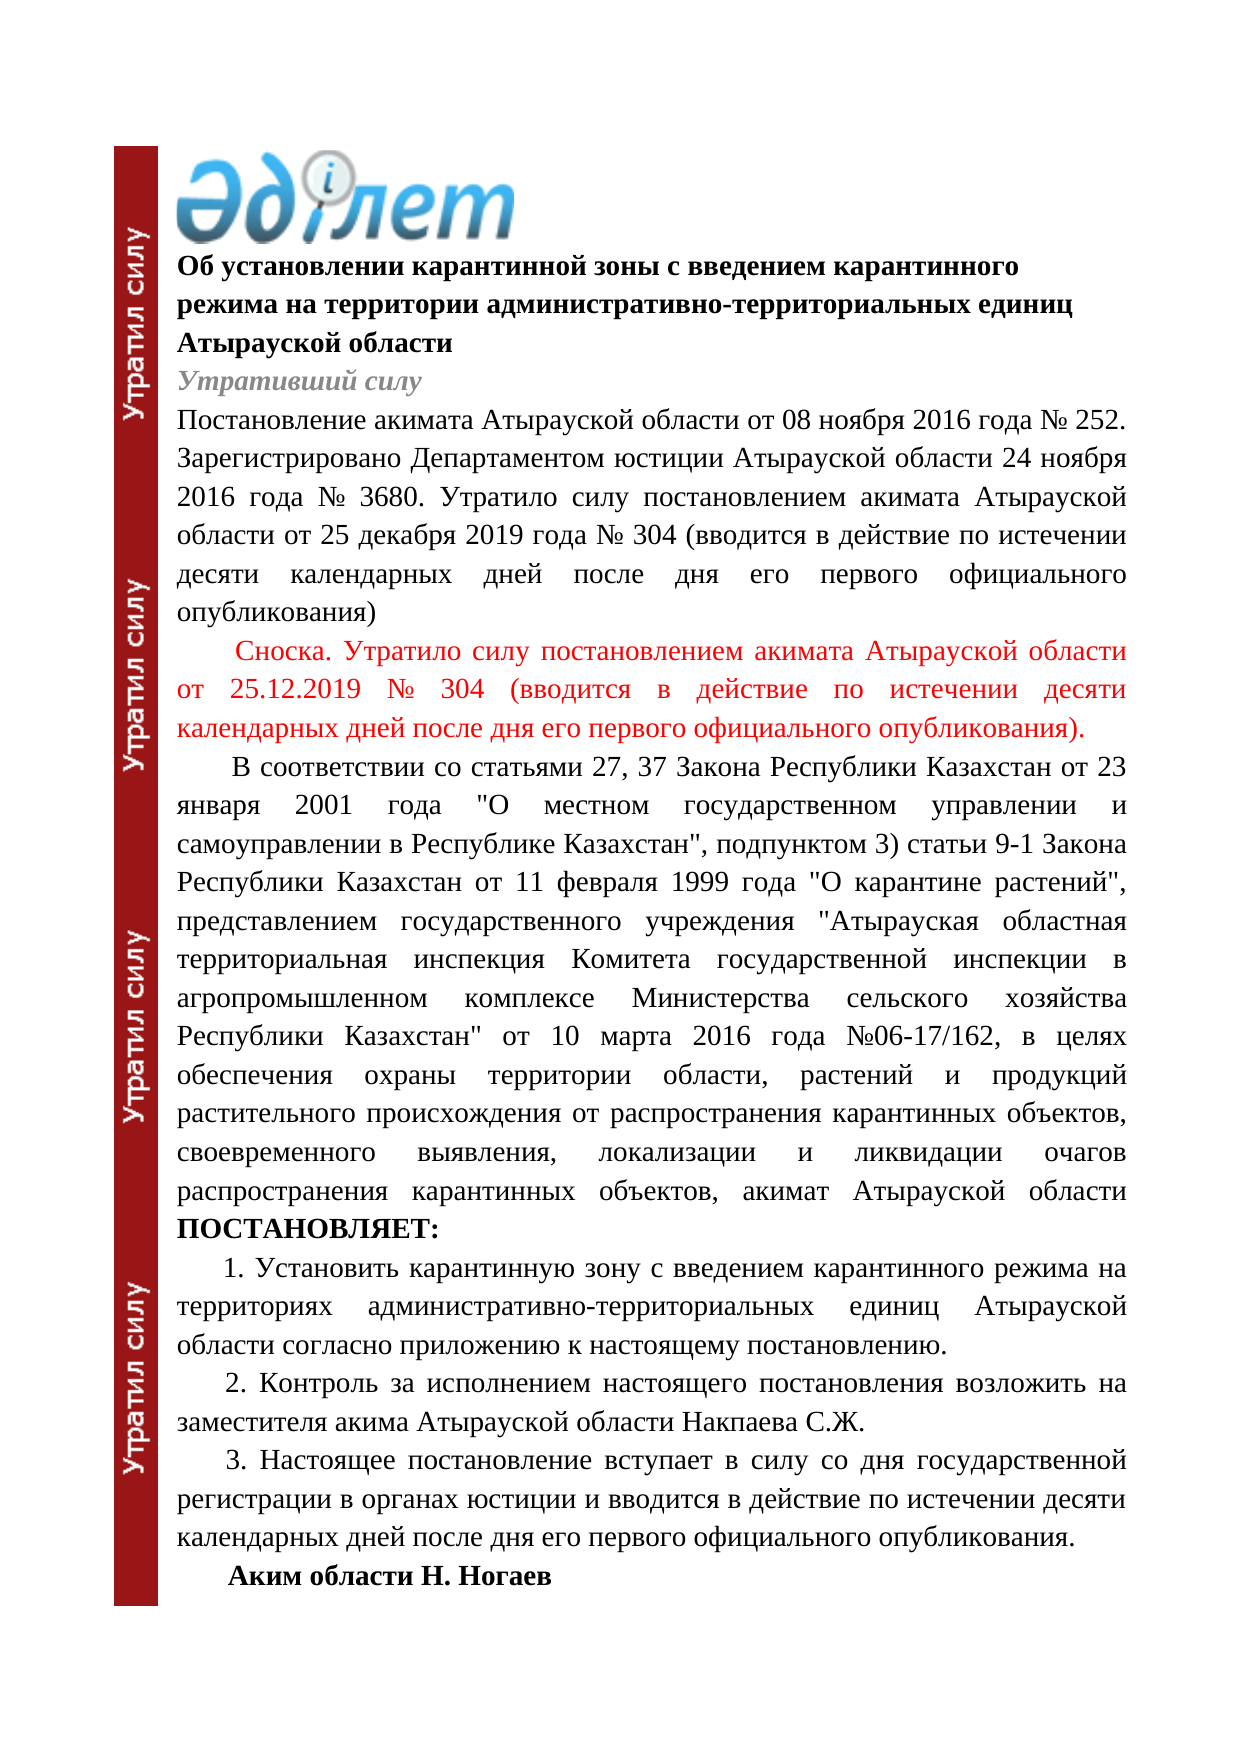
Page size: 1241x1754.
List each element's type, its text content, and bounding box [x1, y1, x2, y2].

text Сноска. Утратило силу постановлением акимата Атырауской области от 25.12.2019 № 304 (вводится в действие по истечении десяти календарных дней после дня его первого официального опубликования). [112, 633, 1128, 744]
picture [114, 146, 158, 248]
text 2. Контроль за исполнением настоящего постановления возложить на заместителя акима Атырауской области Накпаева С.Ж. [112, 1365, 1128, 1437]
picture [114, 397, 158, 402]
picture [114, 1592, 158, 1606]
picture [114, 1437, 158, 1442]
text Об установлении карантинной зоны с введением карантинного режима на территории административно-территориальных единиц Атырауской области [112, 248, 1128, 358]
text 3. Настоящее постановление вступает в силу со дня государственной регистрации в органах юстиции и вводится в действие по истечении десяти календарных дней после дня его первого официального опубликования. [112, 1442, 1128, 1553]
picture [176, 150, 515, 244]
text 1. Установить карантинную зону с введением карантинного режима на территориях административно-территориальных единиц Атырауской области согласно приложению к настоящему постановлению. [112, 1250, 1128, 1360]
picture [114, 628, 158, 633]
text Утративший силу [112, 363, 1128, 397]
text В соответствии со статьями 27, 37 Закона Республики Казахстан от 23 января 2001 года "О местном государственном управлении и самоуправлении в Республике Казахстан", подпунктом 3) статьи 9-1 Закона Республики Казахстан от 11 февраля 1999 года "О карантине растений", представлением государственного учреждения "Атырауская областная территориальная инспекция Комитета государственной инспекции в агропромышленном комплексе Министерства сельского хозяйства Республики Казахстан" от 10 марта 2016 года №06-17/162, в целях обеспечения охраны территории области, растений и продукций растительного происхождения от распространения карантинных объектов, своевременного выявления, локализации и ликвидации очагов распространения карантинных объектов, акимат Атырауской области ПОСТАНОВЛЯЕТ: [112, 749, 1128, 1245]
text Постановление акимата Атырауской области от 08 ноября 2016 года № 252. Зарегистрировано Департаментом юстиции Атырауской области 24 ноября 2016 года № 3680. Утратило силу постановлением акимата Атырауской области от 25 декабря 2019 года № 304 (вводится в действие по истечении десяти календарных дней после дня его первого официального опубликования) [112, 402, 1128, 628]
text Аким области Н. Ногаев [112, 1558, 1128, 1592]
picture [114, 358, 158, 363]
picture [114, 1360, 158, 1365]
picture [114, 744, 158, 749]
picture [114, 1245, 158, 1250]
picture [114, 1553, 158, 1558]
